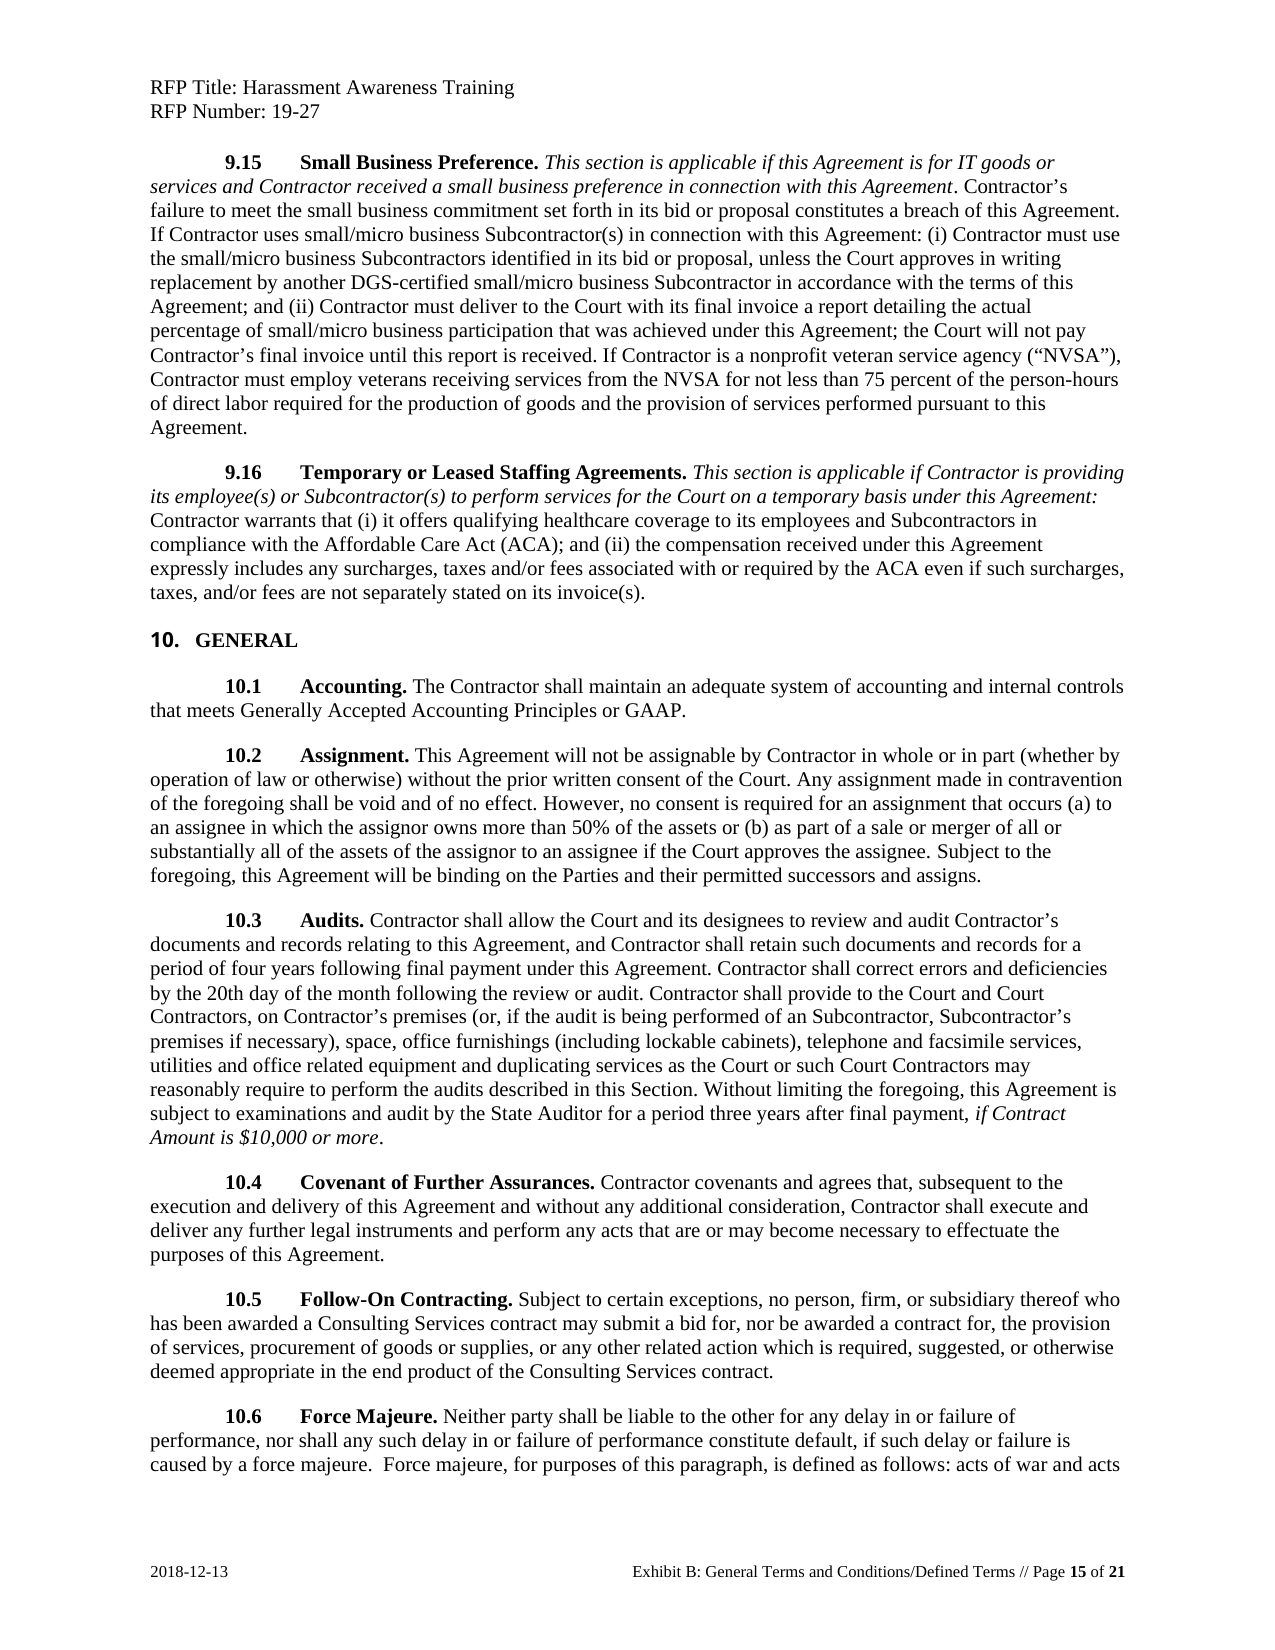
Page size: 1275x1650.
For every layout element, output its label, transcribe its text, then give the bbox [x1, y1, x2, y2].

subtitle Follow-On Contracting. Subject to certain exceptions, no person, firm, or subsidiary thereof who has been awarded a Consulting Services contract may submit a bid for, nor be awarded a contract for, the provision of services, procurement of goods or supplies, or any other related action which is required, suggested, or otherwise deemed appropriate in the end product of the Consulting Services contract. [150, 1287, 1125, 1383]
subtitle Temporary or Leased Staffing Agreements. This section is applicable if Contractor is providing its employee(s) or Subcontractor(s) to perform services for the Court on a temporary basis under this Agreement: Contractor warrants that (i) it offers qualifying healthcare coverage to its employees and Subcontractors in compliance with the Affordable Care Act (ACA); and (ii) the compensation received under this Agreement expressly includes any surcharges, taxes and/or fees associated with or required by the ACA even if such surcharges, taxes, and/or fees are not separately stated on its invoice(s). [150, 459, 1125, 604]
subtitle Small Business Preference. This section is applicable if this Agreement is for IT goods or services and Contractor received a small business preference in connection with this Agreement. Contractor’s failure to meet the small business commitment set forth in its bid or proposal constitutes a breach of this Agreement. If Contractor uses small/micro business Subcontractor(s) in connection with this Agreement: (i) Contractor must use the small/micro business Subcontractors identified in its bid or proposal, unless the Court approves in writing replacement by another DGS-certified small/micro business Subcontractor in accordance with the terms of this Agreement; and (ii) Contractor must deliver to the Court with its final invoice a report detailing the actual percentage of small/micro business participation that was achieved under this Agreement; the Court will not pay Contractor’s final invoice until this report is received. If Contractor is a nonprofit veteran service agency (“NVSA”), Contractor must employ veterans receiving services from the NVSA for not less than 75 percent of the person-hours of direct labor required for the production of goods and the provision of services performed pursuant to this Agreement. [150, 150, 1125, 439]
subtitle Audits. Contractor shall allow the Court and its designees to review and audit Contractor’s documents and records relating to this Agreement, and Contractor shall retain such documents and records for a period of four years following final payment under this Agreement. Contractor shall correct errors and deficiencies by the 20th day of the month following the review or audit. Contractor shall provide to the Court and Court Contractors, on Contractor’s premises (or, if the audit is being performed of an Subcontractor, Subcontractor’s premises if necessary), space, office furnishings (including lockable cabinets), telephone and facsimile services, utilities and office related equipment and duplicating services as the Court or such Court Contractors may reasonably require to perform the audits described in this Section. Without limiting the foregoing, this Agreement is subject to examinations and audit by the State Auditor for a period three years after final payment, if Contract Amount is $10,000 or more. [150, 908, 1125, 1149]
subtitle Covenant of Further Assurances. Contractor covenants and agrees that, subsequent to the execution and delivery of this Agreement and without any additional consideration, Contractor shall execute and deliver any further legal instruments and perform any acts that are or may become necessary to effectuate the purposes of this Agreement. [150, 1170, 1125, 1266]
subtitle Accounting. The Contractor shall maintain an adequate system of accounting and internal controls that meets Generally Accepted Accounting Principles or GAAP. [150, 674, 1125, 722]
subtitle GENERAL [150, 625, 1125, 653]
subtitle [150, 1404, 1125, 1476]
subtitle Assignment. This Agreement will not be assignable by Contractor in whole or in part (whether by operation of law or otherwise) without the prior written consent of the Court. Any assignment made in contravention of the foregoing shall be void and of no effect. However, no consent is required for an assignment that occurs (a) to an assignee in which the assignor owns more than 50% of the assets or (b) as part of a sale or merger of all or substantially all of the assets of the assignor to an assignee if the Court approves the assignee. Subject to the foregoing, this Agreement will be binding on the Parties and their permitted successors and assigns. [150, 743, 1125, 887]
